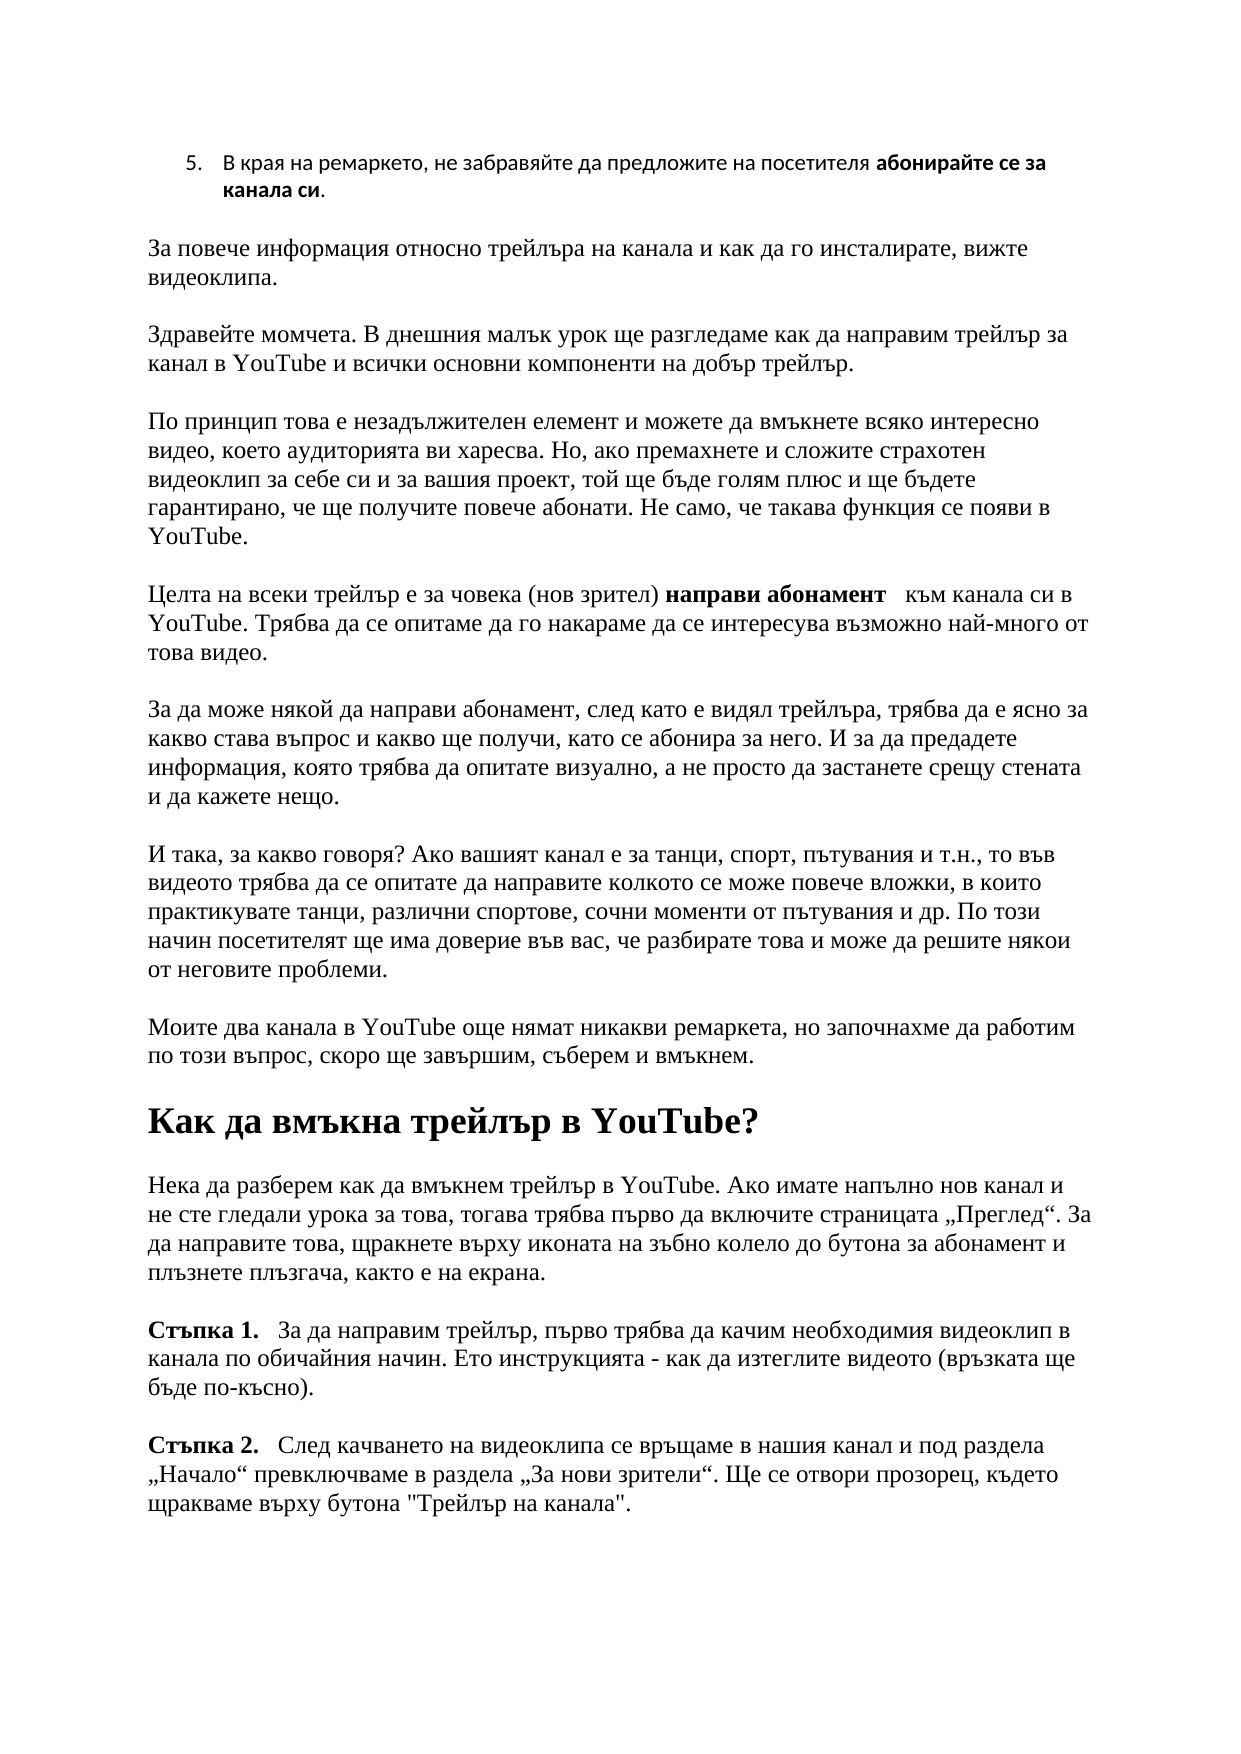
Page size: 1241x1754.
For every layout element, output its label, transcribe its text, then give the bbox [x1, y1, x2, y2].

text Стъпка 2. След качването на видеоклипа се връщаме в нашия канал и под раздела „Начало“ превключваме в раздела „За нови зрители“. Ще се отвори прозорец, където щракваме върху бутона "Трейлър на канала". [148, 1430, 1093, 1516]
text Здравейте момчета. В днешния малък урок ще разгледаме как да направим трейлър за канал в YouTube и всички основни компоненти на добър трейлър. [148, 319, 1093, 377]
subtitle Как да вмъкна трейлър в YouTube? [148, 1098, 1093, 1141]
text За повече информация относно трейлъра на канала и как да го инсталирате, вижте видеоклипа. [148, 233, 1093, 290]
list В края на ремаркето, не забравяйте да предложите на посетителя абонирайте се за канала си. [185, 148, 1093, 204]
text Моите два канала в YouTube още нямат никакви ремаркета, но започнахме да работим по този въпрос, скоро ще завършим, съберем и вмъкнем. [148, 1012, 1093, 1069]
text Стъпка 1. За да направим трейлър, първо трябва да качим необходимия видеоклип в канала по обичайния начин. Ето инструкцията - как да изтеглите видеото (връзката ще бъде по-късно). [148, 1315, 1093, 1401]
text По принцип това е незадължителен елемент и можете да вмъкнете всяко интересно видео, което аудиторията ви харесва. Но, ако премахнете и сложите страхотен видеоклип за себе си и за вашия проект, той ще бъде голям плюс и ще бъдете гарантирано, че ще получите повече абонати. Не само, че такава функция се появи в YouTube. [148, 406, 1093, 550]
text Нека да разберем как да вмъкнем трейлър в YouTube. Ако имате напълно нов канал и не сте гледали урока за това, тогава трябва първо да включите страницата „Преглед“. За да направите това, щракнете върху иконата на зъбно колело до бутона за абонамент и плъзнете плъзгача, както е на екрана. [148, 1171, 1093, 1286]
text За да може някой да направи абонамент, след като е видял трейлъра, трябва да е ясно за какво става въпрос и какво ще получи, като се абонира за него. И за да предадете информация, която трябва да опитате визуално, а не просто да застанете срещу стената и да кажете нещо. [148, 694, 1093, 809]
text И така, за какво говоря? Ако вашият канал е за танци, спорт, пътувания и т.н., то във видеото трябва да се опитате да направите колкото се може повече вложки, в които практикувате танци, различни спортове, сочни моменти от пътувания и др. По този начин посетителят ще има доверие във вас, че разбирате това и може да решите някои от неговите проблеми. [148, 839, 1093, 982]
text Целта на всеки трейлър е за човека (нов зрител) направи абонамент към канала си в YouTube. Трябва да се опитаме да го накараме да се интересува възможно най-много от това видео. [148, 579, 1093, 665]
